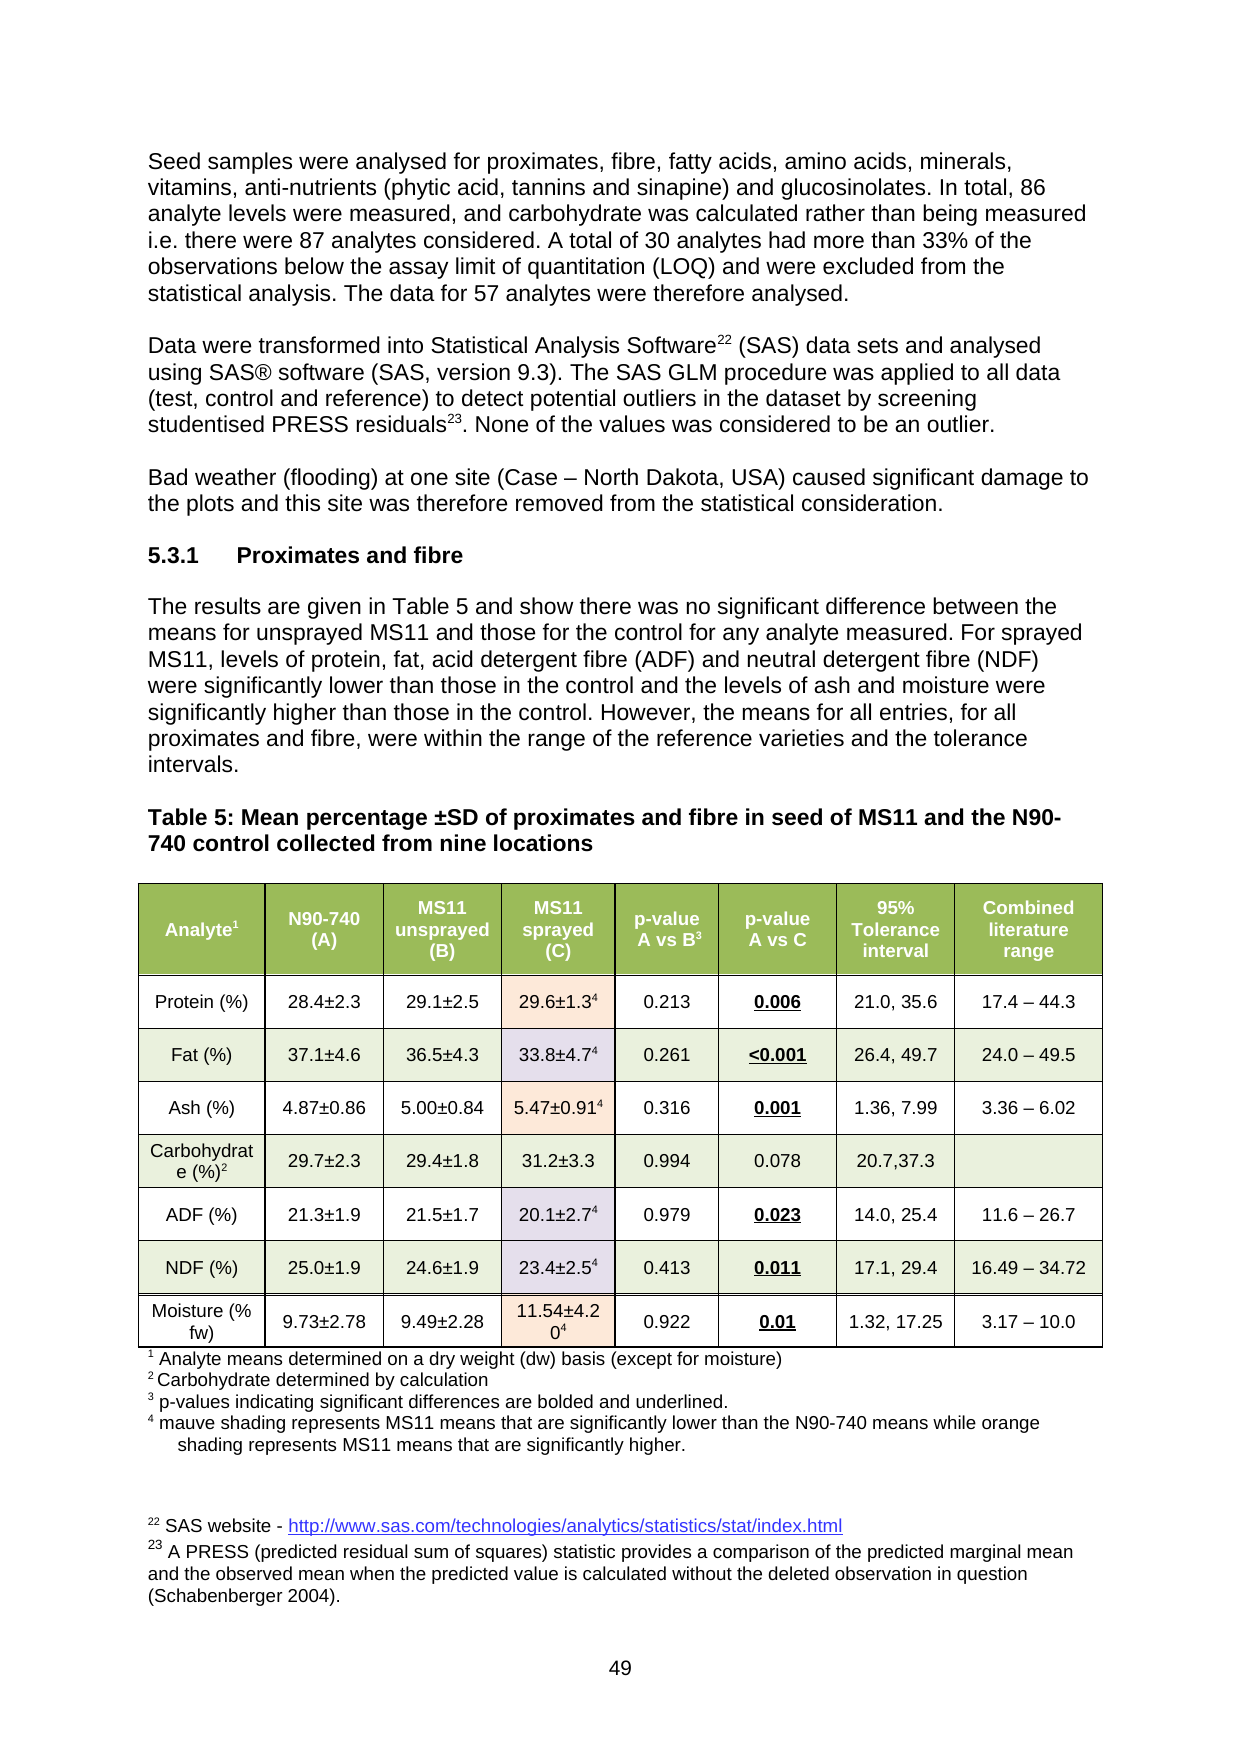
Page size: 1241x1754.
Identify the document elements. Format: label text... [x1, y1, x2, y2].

table_cell 0.994 [616, 1135, 718, 1187]
table_cell 33.8±4.74 [502, 1029, 614, 1081]
table_cell 26.4, 49.7 [837, 1029, 954, 1081]
table_cell 0.011 [719, 1241, 836, 1293]
table_cell 23.4±2.54 [502, 1241, 614, 1293]
text Bad weather (flooding) at one site (Case – North Dakota, USA) caused significant damage to the plots and this site was therefore removed from the statistical consideration. [148, 464, 1093, 517]
table_cell 1.36, 7.99 [837, 1082, 954, 1134]
table_cell 29.4±1.8 [384, 1135, 501, 1187]
table_cell 0.922 [616, 1296, 718, 1346]
table_cell Moisture (% fw) [139, 1296, 264, 1346]
table_cell 0.413 [616, 1241, 718, 1293]
table_cell 25.0±1.9 [266, 1241, 383, 1293]
table_cell 16.49 – 34.72 [955, 1241, 1102, 1293]
table_cell 20.1±2.74 [502, 1188, 614, 1240]
table_cell 1.32, 17.25 [837, 1296, 954, 1346]
text 1 Analyte means determined on a dry weight (dw) basis (except for moisture) [148, 1348, 1093, 1369]
table_cell 0.078 [719, 1135, 836, 1187]
table_cell 3.17 – 10.0 [955, 1296, 1102, 1346]
table_header Analyte1 [139, 884, 264, 974]
table_header p-value A vs C [719, 884, 836, 974]
table_cell 0.001 [719, 1082, 836, 1134]
table_cell Carbohydrate (%)2 [139, 1135, 264, 1187]
table_cell Fat (%) [139, 1029, 264, 1081]
table_cell 0.023 [719, 1188, 836, 1240]
table_cell 5.47±0.914 [502, 1082, 614, 1134]
table_cell 21.5±1.7 [384, 1188, 501, 1240]
table_cell 0.213 [616, 976, 718, 1028]
table_cell 17.1, 29.4 [837, 1241, 954, 1293]
table_cell <0.001 [719, 1029, 836, 1081]
table_cell 31.2±3.3 [502, 1135, 614, 1187]
table_cell Ash (%) [139, 1082, 264, 1134]
table_cell 20.7,37.3 [837, 1135, 954, 1187]
table_cell 9.49±2.28 [384, 1296, 501, 1346]
table_cell 21.0, 35.6 [837, 976, 954, 1028]
table_cell 29.1±2.5 [384, 976, 501, 1028]
table_cell 36.5±4.3 [384, 1029, 501, 1081]
table_cell 37.1±4.6 [266, 1029, 383, 1081]
table_cell 9.73±2.78 [266, 1296, 383, 1346]
table_cell 24.0 – 49.5 [955, 1029, 1102, 1081]
table_cell 0.01 [719, 1296, 836, 1346]
subtitle 5.3.1 Proximates and fibre [148, 542, 1093, 568]
table_cell 11.6 – 26.7 [955, 1188, 1102, 1240]
table_header MS11 sprayed (C) [502, 884, 614, 974]
table_cell 24.6±1.9 [384, 1241, 501, 1293]
table_cell 17.4 – 44.3 [955, 976, 1102, 1028]
table_cell 5.00±0.84 [384, 1082, 501, 1134]
table_cell 21.3±1.9 [266, 1188, 383, 1240]
text 2 Carbohydrate determined by calculation [148, 1369, 1093, 1391]
table_cell 3.36 – 6.02 [955, 1082, 1102, 1134]
text Table 5: Mean percentage ±SD of proximates and fibre in seed of MS11 and the N90-740 control collected from nine locations [148, 804, 1093, 857]
table_cell 0.316 [616, 1082, 718, 1134]
text The results are given in Table 5 and show there was no significant difference between the means for unsprayed MS11 and those for the control for any analyte measured. For sprayed MS11, levels of protein, fat, acid detergent fibre (ADF) and neutral detergent fibre (NDF) were significantly lower than those in the control and the levels of ash and moisture were significantly higher than those in the control. However, the means for all entries, for all proximates and fibre, were within the range of the reference varieties and the tolerance intervals. [148, 593, 1093, 777]
table_cell 14.0, 25.4 [837, 1188, 954, 1240]
table_header Combined literature range [955, 884, 1102, 974]
table_cell 4.87±0.86 [266, 1082, 383, 1134]
table_cell 0.261 [616, 1029, 718, 1081]
table_cell Protein (%) [139, 976, 264, 1028]
table_header N90-740 (A) [266, 884, 383, 974]
table_cell 0.006 [719, 976, 836, 1028]
text Seed samples were analysed for proximates, fibre, fatty acids, amino acids, minerals, vitamins, anti-nutrients (phytic acid, tannins and sinapine) and glucosinolates. In total, 86 analyte levels were measured, and carbohydrate was calculated rather than being measured i.e. there were 87 analytes considered. A total of 30 analytes had more than 33% of the observations below the assay limit of quantitation (LOQ) and were excluded from the statistical analysis. The data for 57 analytes were therefore analysed. [148, 148, 1093, 306]
table_header p-value A vs B3 [616, 884, 718, 974]
table_cell 28.4±2.3 [266, 976, 383, 1028]
table_cell [955, 1135, 1102, 1187]
text 3 p-values indicating significant differences are bolded and underlined. [148, 1391, 1093, 1412]
table_header MS11 unsprayed (B) [384, 884, 501, 974]
table_header 95% Tolerance interval [837, 884, 954, 974]
table_cell 0.979 [616, 1188, 718, 1240]
text 4 mauve shading represents MS11 means that are significantly lower than the N90-740 means while orange shading represents MS11 means that are significantly higher. [148, 1412, 1093, 1455]
table_cell 29.6±1.34 [502, 976, 614, 1028]
table_cell NDF (%) [139, 1241, 264, 1293]
table_cell 29.7±2.3 [266, 1135, 383, 1187]
table_cell 11.54±4.204 [502, 1296, 614, 1346]
text Data were transformed into Statistical Analysis Software (SAS) data sets and analysed using SAS® software (SAS, version 9.3). The SAS GLM procedure was applied to all data (test, control and reference) to detect potential outliers in the dataset by screening studentised PRESS residuals. None of the values was considered to be an outlier. [148, 332, 1093, 438]
table_cell ADF (%) [139, 1188, 264, 1240]
